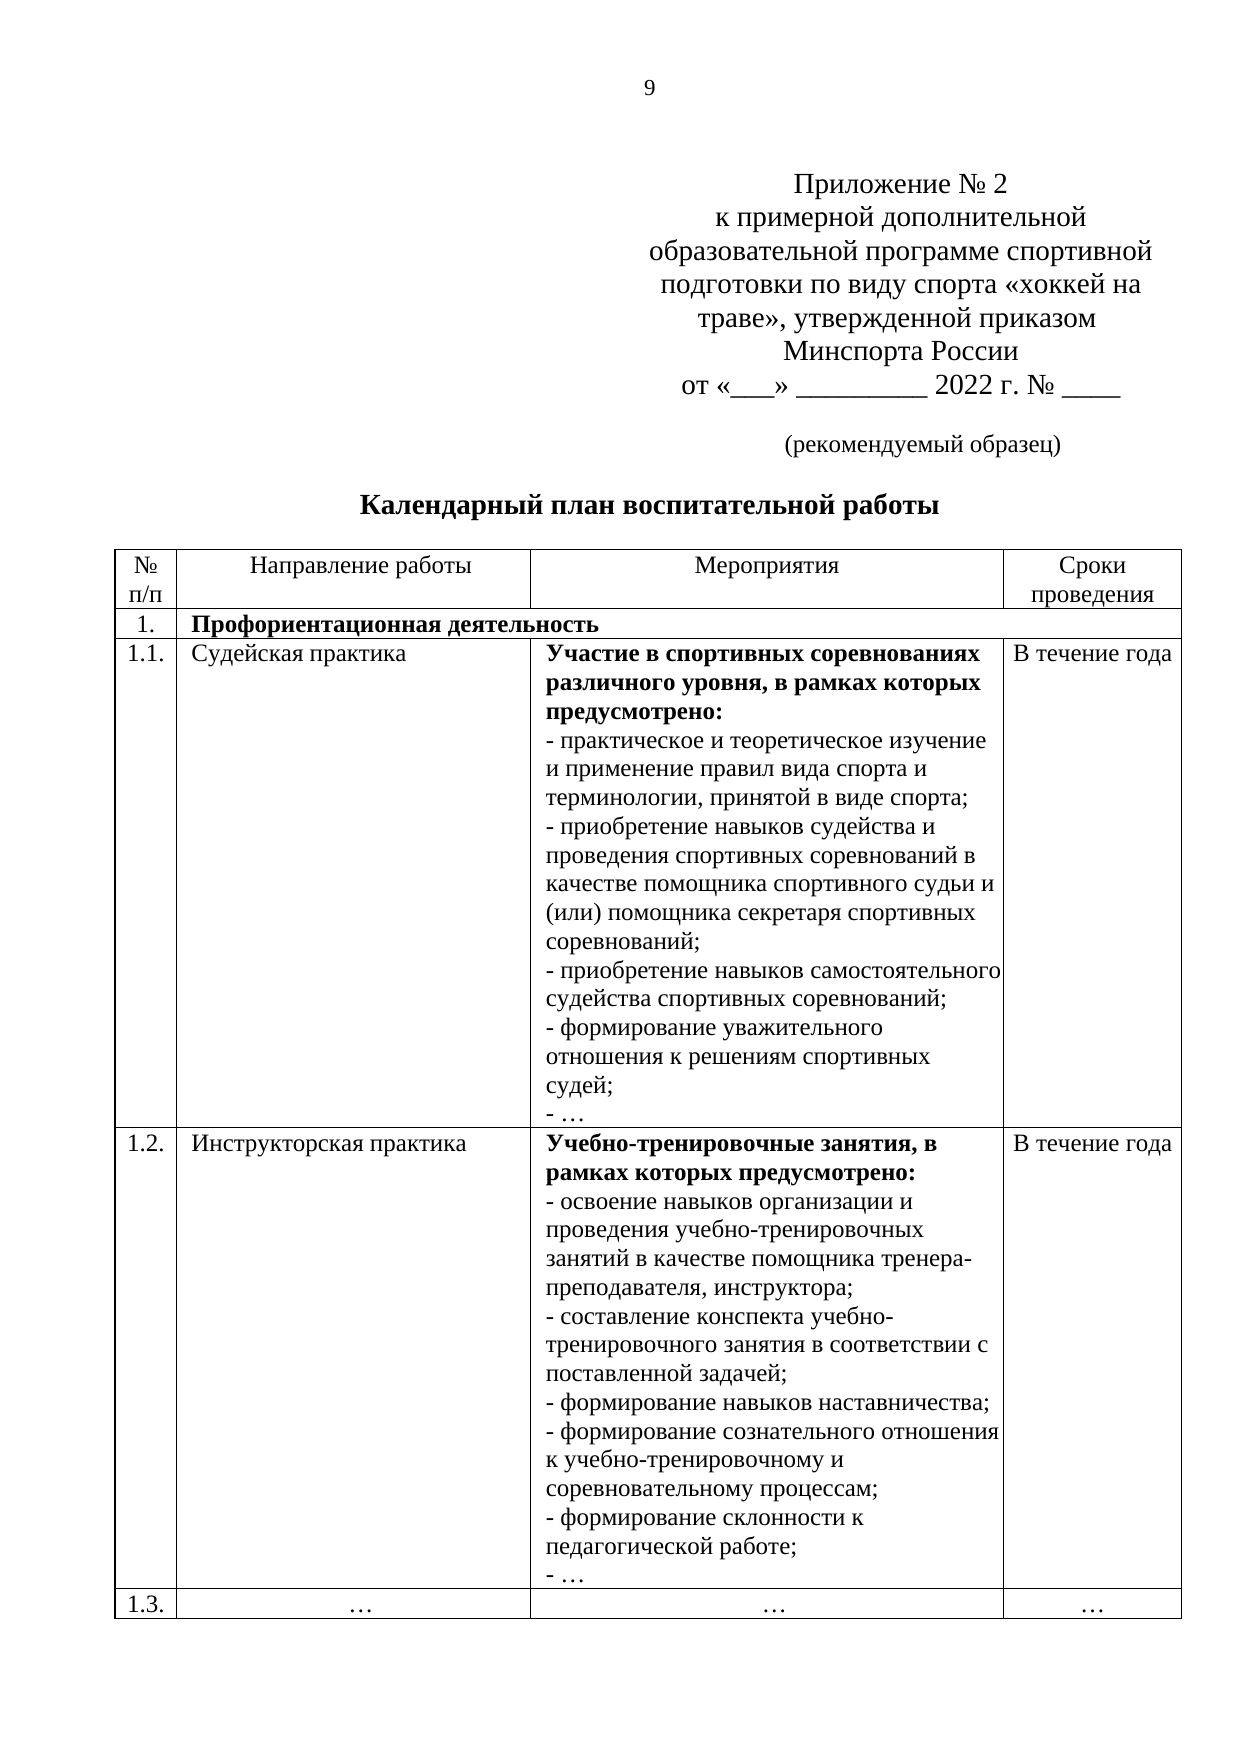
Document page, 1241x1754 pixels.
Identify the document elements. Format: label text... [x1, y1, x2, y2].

table_cell 1. [116, 609, 176, 637]
table_cell Участие в спортивных соревнованиях различного уровня, в рамках которых предусмотрено: - практическое и теоретическое изучение и применение правил вида спорта и терминологии, принятой в виде спорта; - приобретение навыков судейства и проведения спортивных соревнований в качестве помощника спортивного судьи и (или) помощника секретаря спортивных соревнований; - приобретение навыков самостоятельного судейства спортивных соревнований; - формирование уважительного отношения к решениям спортивных судей; - … [531, 639, 1003, 1127]
text к примерной дополнительной образовательной программе спортивной подготовки по виду спорта «хоккей на траве», утвержденной приказом Минспорта России [620, 199, 1181, 367]
table_cell Инструкторская практика [177, 1128, 530, 1588]
table_cell Профориентационная деятельность [177, 609, 1181, 637]
table_header № п/п [116, 550, 176, 608]
table_cell В течение года [1004, 639, 1181, 1127]
table_cell … [531, 1589, 1003, 1618]
table_cell Учебно-тренировочные занятия, в рамках которых предусмотрено: - освоение навыков организации и проведения учебно-тренировочных занятий в качестве помощника тренера-преподавателя, инструктора; - составление конспекта учебно-тренировочного занятия в соответствии с поставленной задачей; - формирование навыков наставничества; - формирование сознательного отношения к учебно-тренировочному и соревновательному процессам; - формирование склонности к педагогической работе; - … [531, 1128, 1003, 1588]
table_cell … [177, 1589, 530, 1618]
table_cell 1.1. [116, 639, 176, 1127]
table_cell … [1004, 1589, 1181, 1618]
list Приложение № 2 [620, 166, 1181, 199]
table_cell 1.2. [116, 1128, 176, 1588]
table_header Мероприятия [531, 550, 1003, 608]
table_cell Судейская практика [177, 639, 530, 1127]
text от «___» _________ 2022 г. № ____ [620, 367, 1181, 401]
text (рекомендуемый образец) [635, 429, 1211, 458]
table_cell 1.3. [116, 1589, 176, 1618]
table_header Сроки проведения [1004, 550, 1181, 608]
table_header Направление работы [177, 550, 530, 608]
text Календарный план воспитательной работы [118, 487, 1181, 520]
table_cell В течение года [1004, 1128, 1181, 1588]
